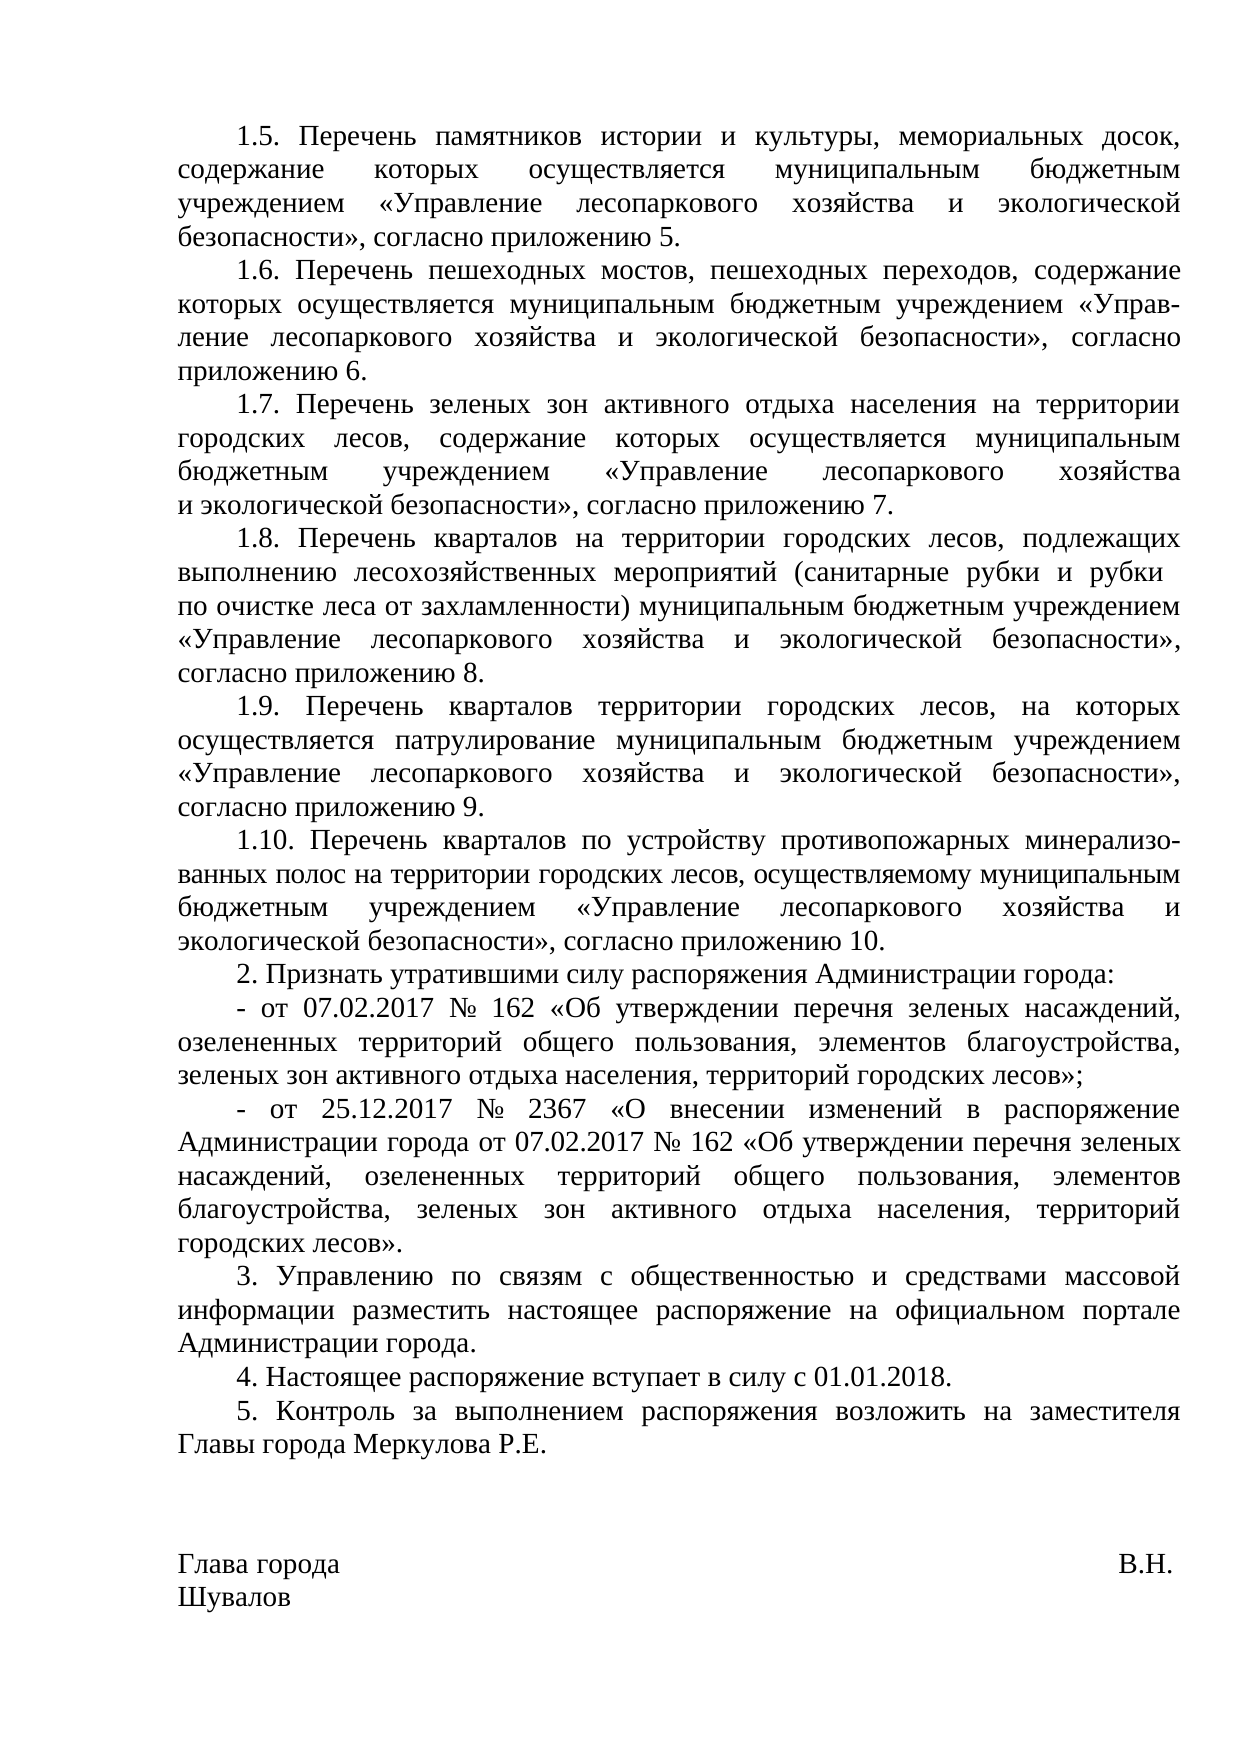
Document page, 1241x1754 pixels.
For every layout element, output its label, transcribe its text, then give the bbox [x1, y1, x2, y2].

text 3. Управлению по связям с общественностью и средствами массовой информации разместить настоящее распоряжение на официальном портале Администрации города. [177, 1258, 1181, 1359]
text 1.6. Перечень пешеходных мостов, пешеходных переходов, содержание которых осуществляется муниципальным бюджетным учреждением «Управ- ление лесопаркового хозяйства и экологической безопасности», согласно приложению 6. [177, 252, 1181, 386]
text Глава города В.Н. Шувалов [177, 1546, 1181, 1613]
text - от 07.02.2017 № 162 «Об утверждении перечня зеленых насаждений, озелененных территорий общего пользования, элементов благоустройства, зеленых зон активного отдыха населения, территорий городских лесов»; [177, 990, 1181, 1091]
text 1.10. Перечень кварталов по устройству противопожарных минерализо- ванных полос на территории городских лесов, осуществляемому муниципальным бюджетным учреждением «Управление лесопаркового хозяйства и экологической безопасности», согласно приложению 10. [177, 822, 1181, 957]
text 1.5. Перечень памятников истории и культуры, мемориальных досок, содержание которых осуществляется муниципальным бюджетным учреждением «Управление лесопаркового хозяйства и экологической безопасности», согласно приложению 5. [177, 118, 1181, 252]
text 4. Настоящее распоряжение вступает в силу с 01.01.2018. [177, 1359, 1181, 1393]
text 1.8. Перечень кварталов на территории городских лесов, подлежащих выполнению лесохозяйственных мероприятий (санитарные рубки и рубки по очистке леса от захламленности) муниципальным бюджетным учреждением «Управление лесопаркового хозяйства и экологической безопасности», согласно приложению 8. [177, 521, 1181, 688]
text - от 25.12.2017 № 2367 «О внесении изменений в распоряжение Администрации города от 07.02.2017 № 162 «Об утверждении перечня зеленых насаждений, озелененных территорий общего пользования, элементов благоустройства, зеленых зон активного отдыха населения, территорий городских лесов». [177, 1091, 1181, 1258]
text 1.9. Перечень кварталов территории городских лесов, на которых осуществляется патрулирование муниципальным бюджетным учреждением «Управление лесопаркового хозяйства и экологической безопасности», согласно приложению 9. [177, 688, 1181, 822]
text 2. Признать утратившими силу распоряжения Администрации города: [177, 957, 1181, 990]
text 5. Контроль за выполнением распоряжения возложить на заместителя Главы города Меркулова Р.Е. [177, 1393, 1181, 1460]
text 1.7. Перечень зеленых зон активного отдыха населения на территории городских лесов, содержание которых осуществляется муниципальным бюджетным учреждением «Управление лесопаркового хозяйства и экологической безопасности», согласно приложению 7. [177, 386, 1181, 521]
